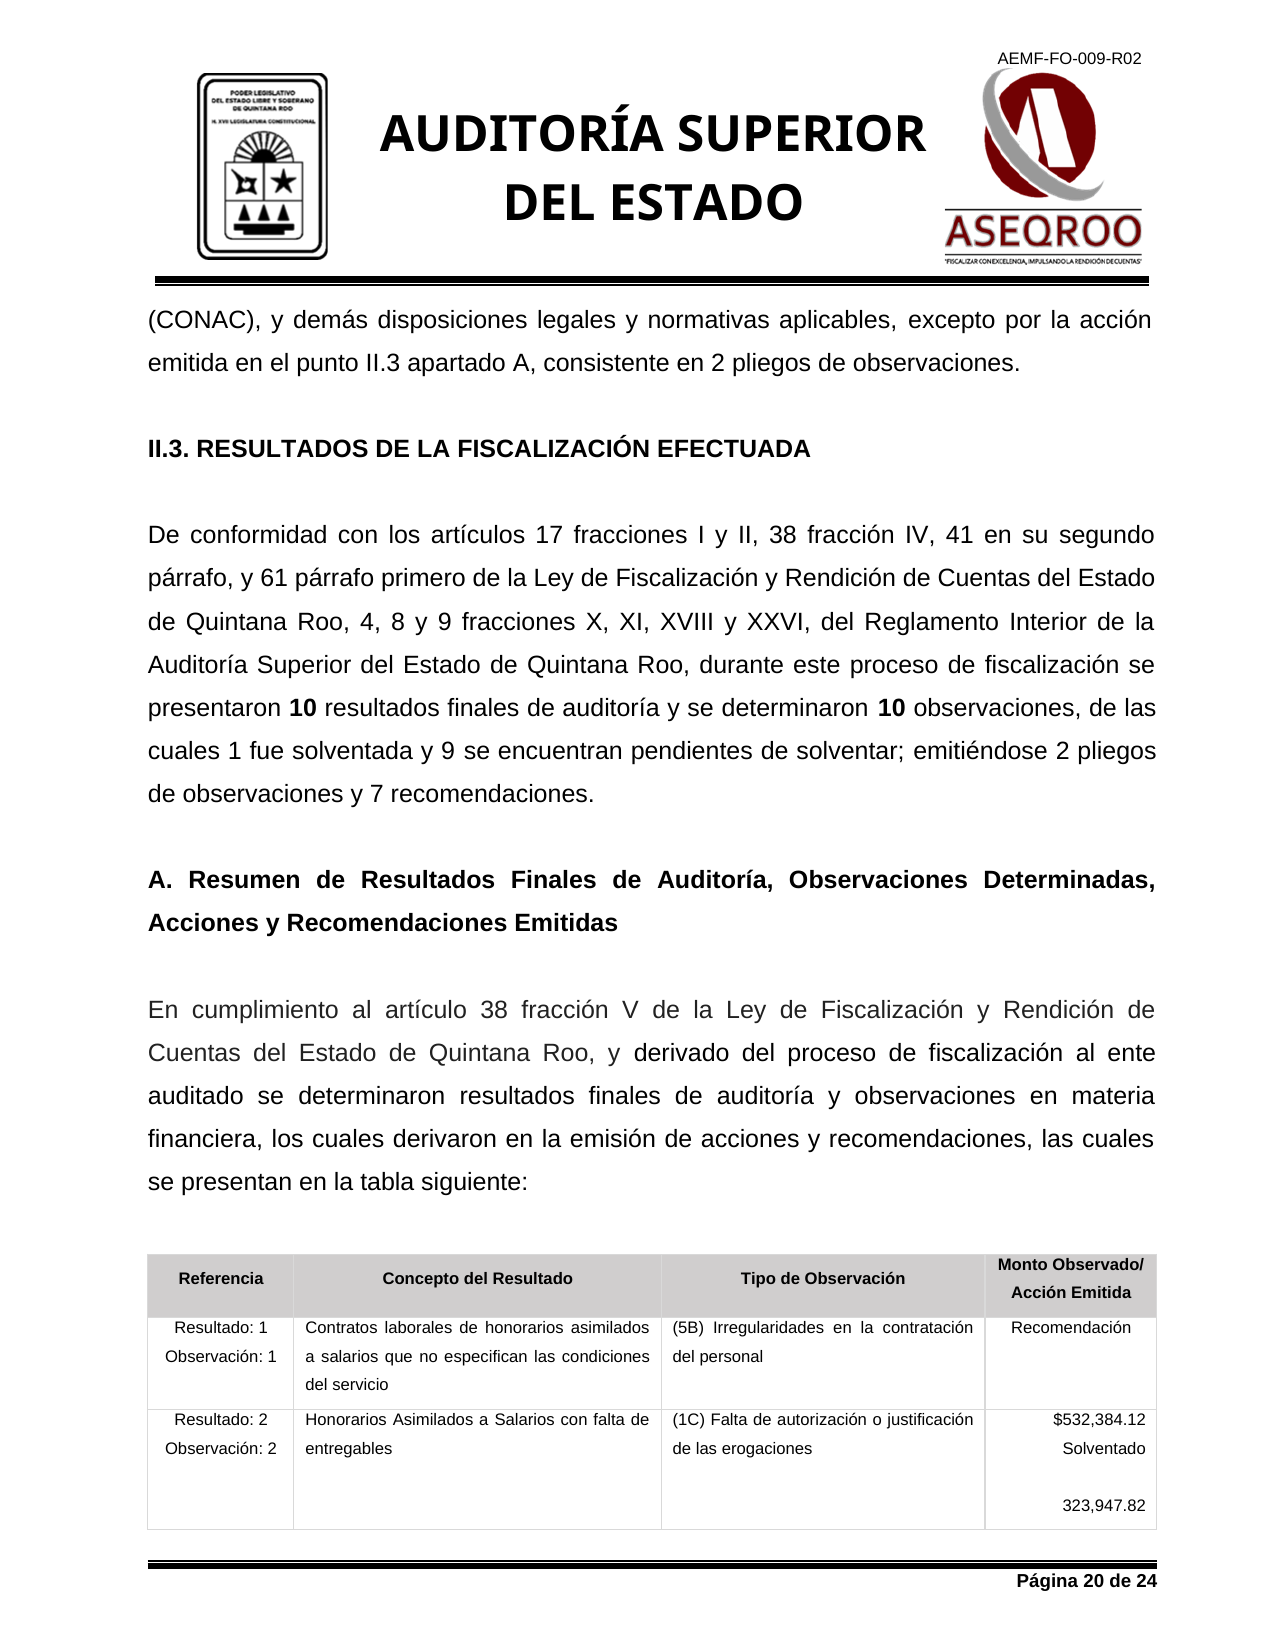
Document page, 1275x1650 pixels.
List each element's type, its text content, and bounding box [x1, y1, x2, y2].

text A. Resumen de Resultados Finales de Auditoría, Observaciones Determinadas, Acciones y Recomendaciones Emitidas [148, 865, 1157, 937]
table_cell Honorarios Asimilados a Salarios con falta de entregables [294, 1410, 661, 1529]
table_cell Recomendación [986, 1318, 1156, 1409]
table_cell Contratos laborales de honorarios asimilados a salarios que no especifican las condiciones del servicio [294, 1318, 661, 1409]
table_cell (5B) Irregularidades en la contratación del personal [662, 1318, 984, 1409]
table_header Concepto del Resultado [294, 1255, 661, 1317]
table_cell Resultado: 1 Observación: 1 [148, 1318, 293, 1409]
text En cumplimiento al artículo 38 fracción V de la Ley de Fiscalización y Rendición de Cuentas del Estado de Quintana Roo, y derivado del proceso de fiscalización al ente auditado se determinaron resultados finales de auditoría y observaciones en materia financiera, los cuales derivaron en la emisión de acciones y recomendaciones, las cuales se presentan en la tabla siguiente: [148, 995, 1157, 1196]
table_cell $532,384.12 Solventado 323,947.82 Pliego de observación [986, 1410, 1156, 1529]
table_cell Resultado: 2 Observación: 2 [148, 1410, 293, 1529]
table_header Tipo de Observación [662, 1255, 984, 1317]
text II.3. RESULTADOS DE LA FISCALIZACIÓN EFECTUADA [148, 434, 1137, 463]
picture [196, 73, 328, 260]
table_header Referencia [148, 1255, 293, 1317]
picture [944, 68, 1142, 265]
table_cell (1C) Falta de autorización o justificación de las erogaciones [662, 1410, 984, 1529]
text De conformidad con los artículos 17 fracciones I y II, 38 fracción IV, 41 en su segundo párrafo, y 61 párrafo primero de la Ley de Fiscalización y Rendición de Cuentas del Estado de Quintana Roo, 4, 8 y 9 fracciones X, XI, XVIII y XXVI, del Reglamento Interior de la Auditoría Superior del Estado de Quintana Roo, durante este proceso de fiscalización se presentaron 10 resultados finales de auditoría y se determinaron 10 observaciones, de las cuales 1 fue solventada y 9 se encuentran pendientes de solventar; emitiéndose 2 pliegos de observaciones y 7 recomendaciones. [148, 520, 1157, 808]
table_header Monto Observado/ Acción Emitida [986, 1255, 1156, 1317]
